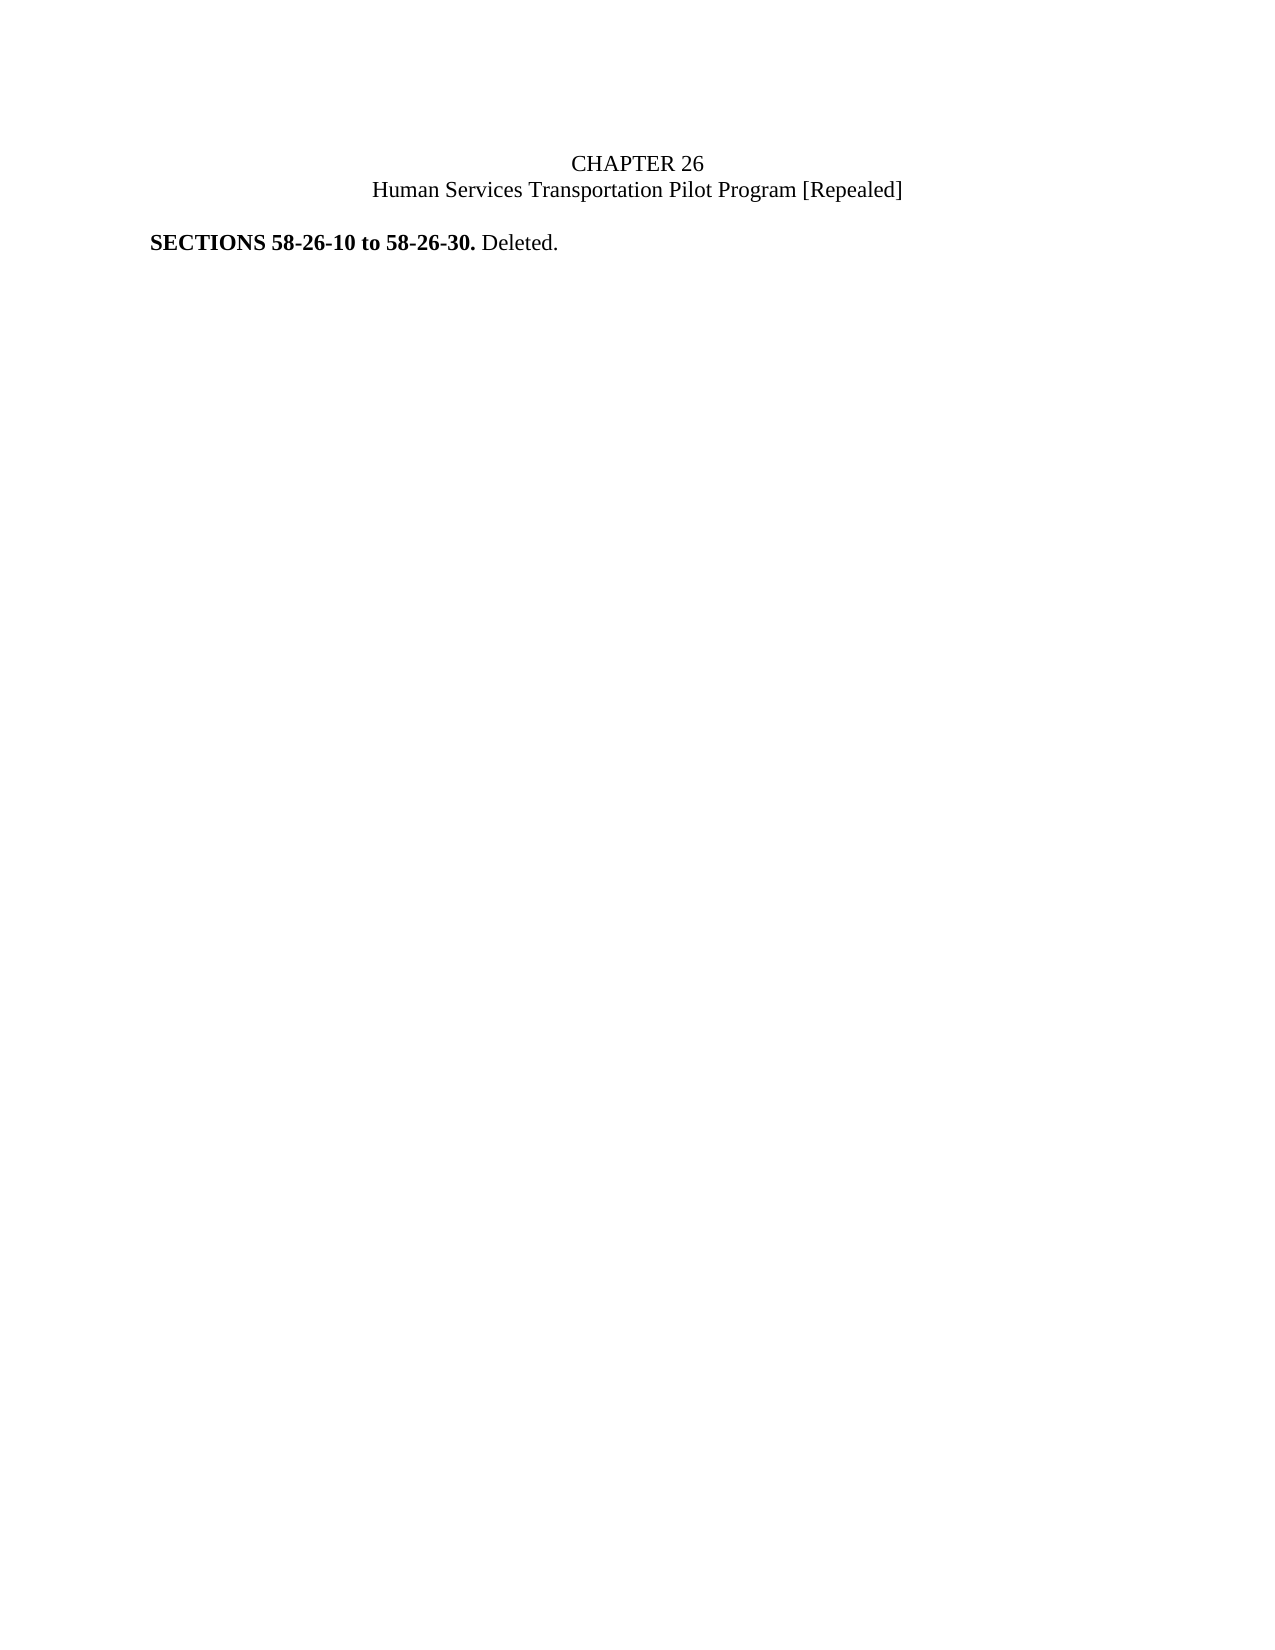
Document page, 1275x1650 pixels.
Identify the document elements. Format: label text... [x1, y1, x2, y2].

text Human Services Transportation Pilot Program [Repealed] [150, 176, 1125, 203]
text SECTIONS 58-26-10 to 58-26-30. Deleted. [150, 229, 1125, 255]
text CHAPTER 26 [150, 150, 1125, 176]
